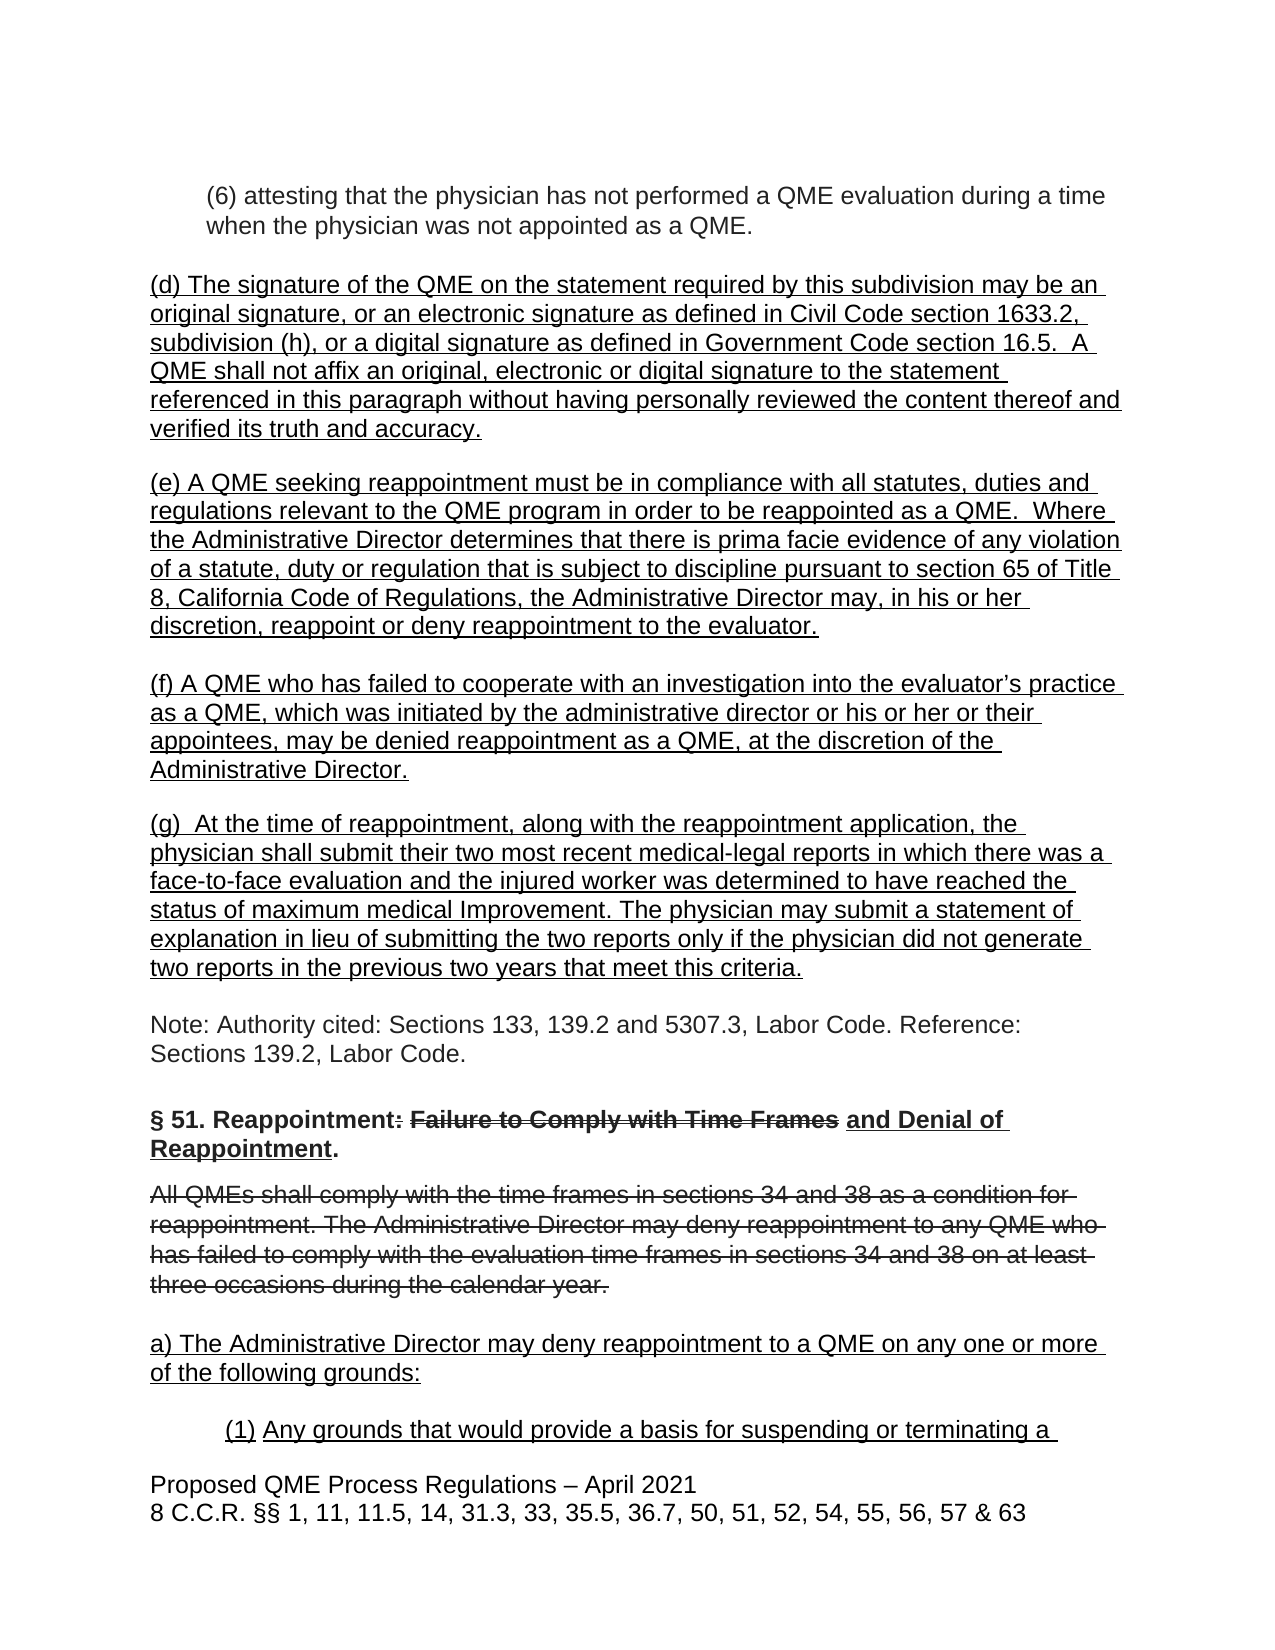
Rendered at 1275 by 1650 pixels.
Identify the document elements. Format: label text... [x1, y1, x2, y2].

text a) The Administrative Director may deny reappointment to a QME on any one or more of the following grounds: [150, 1329, 1125, 1387]
text Note: Authority cited: Sections 133, 139.2 and 5307.3, Labor Code. Reference: Sections 139.2, Labor Code. [150, 1010, 1125, 1067]
text (g) At the time of reappointment, along with the reappointment application, the physician shall submit their two most recent medical-legal reports in which there was a face-to-face evaluation and the injured worker was determined to have reached the status of maximum medical Improvement. The physician may submit a statement of explanation in lieu of submitting the two reports only if the physician did not generate two reports in the previous two years that meet this criteria. [150, 809, 1125, 981]
subtitle § 51. Reappointment: Failure to Comply with Time Frames and Denial of Reappointment. [150, 1105, 1125, 1162]
text (e) A QME seeking reappointment must be in compliance with all statutes, duties and regulations relevant to the QME program in order to be reappointed as a QME. Where the Administrative Director determines that there is prima facie evidence of any violation of a statute, duty or regulation that is subject to discipline pursuant to section 65 of Title 8, California Code of Regulations, the Administrative Director may, in his or her discretion, reappoint or deny reappointment to the evaluator. [150, 467, 1125, 640]
text All QMEs shall comply with the time frames in sections 34 and 38 as a condition for reappointment. The Administrative Director may deny reappointment to any QME who has failed to comply with the evaluation time frames in sections 34 and 38 on at least three occasions during the calendar year. [150, 1179, 1125, 1299]
list Any grounds that would provide a basis for suspending or terminating a [225, 1415, 1125, 1444]
text (d) The signature of the QME on the statement required by this subdivision may be an original signature, or an electronic signature as defined in Civil Code section 1633.2, subdivision (h), or a digital signature as defined in Government Code section 16.5. A QME shall not affix an original, electronic or digital signature to the statement referenced in this paragraph without having personally reviewed the content thereof and verified its truth and accuracy. [150, 270, 1125, 442]
text (6) attesting that the physician has not performed a QME evaluation during a time when the physician was not appointed as a QME. [206, 180, 1125, 240]
text (f) A QME who has failed to cooperate with an investigation into the evaluator’s practice as a QME, which was initiated by the administrative director or his or her or their appointees, may be denied reappointment as a QME, at the discretion of the Administrative Director. [150, 669, 1125, 784]
